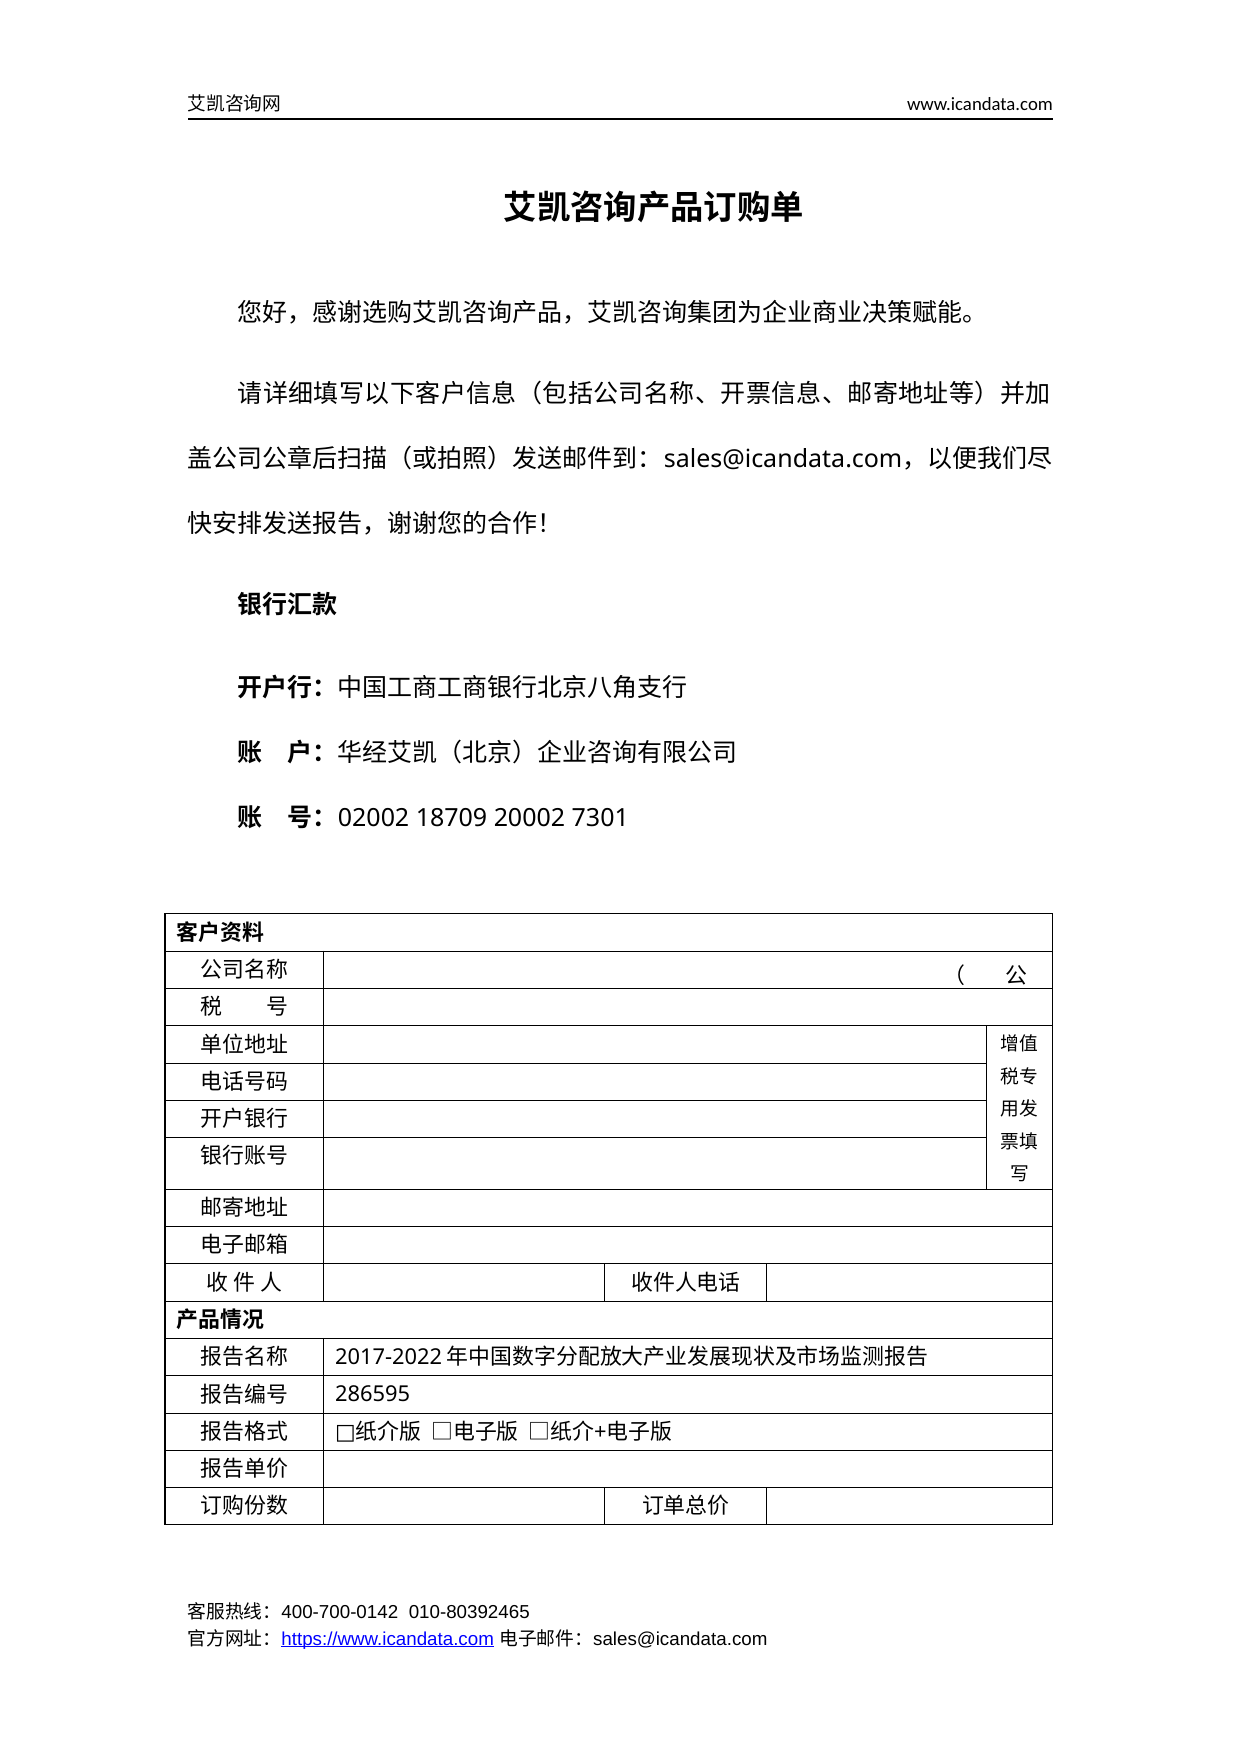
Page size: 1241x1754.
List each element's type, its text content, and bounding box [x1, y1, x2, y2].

text 请详细填写以下客户信息（包括公司名称、开票信息、邮寄地址等）并加盖公司公章后扫描（或拍照）发送邮件到：sales@icandata.com，以便我们尽快安排发送报告，谢谢您的合作！ [187, 359, 1053, 554]
table_cell 开户银行 [166, 1101, 323, 1137]
table_cell [324, 1190, 1052, 1226]
table_cell [767, 1264, 1052, 1301]
table_cell [324, 1264, 604, 1301]
table_cell 电话号码 [166, 1064, 323, 1100]
text 银行汇款 [187, 570, 1053, 635]
table_cell [324, 1451, 1052, 1487]
table_cell 收 件 人 [166, 1264, 323, 1301]
table_cell 2017-2022年中国数字分配放大产业发展现状及市场监测报告 [324, 1339, 1052, 1375]
table_cell 增值税专用发票填写 [987, 1026, 1052, 1189]
text 您好，感谢选购艾凯咨询产品，艾凯咨询集团为企业商业决策赋能。 [187, 278, 1053, 343]
table_cell [767, 1488, 1052, 1524]
table_cell 产品情况 [166, 1302, 1052, 1338]
table_cell [324, 1488, 604, 1524]
table_cell 收件人电话 [605, 1264, 766, 1301]
text 账 号：02002 18709 20002 7301 [187, 783, 1053, 848]
table_header 客户资料 [166, 914, 1052, 951]
table_cell [324, 1227, 1052, 1263]
table_cell [324, 952, 1052, 988]
table_cell [324, 1064, 986, 1100]
table_cell 单位地址 [166, 1026, 323, 1062]
table_cell 报告格式 [166, 1414, 323, 1450]
table_cell 订购份数 [166, 1488, 323, 1524]
table_cell 报告名称 [166, 1339, 323, 1375]
table_cell 报告编号 [166, 1376, 323, 1412]
table_cell [324, 1026, 986, 1062]
text 账 户：华经艾凯（北京）企业咨询有限公司 [187, 718, 1053, 783]
table_cell 电子邮箱 [166, 1227, 323, 1263]
table_cell [324, 1101, 986, 1137]
table_cell 银行账号 [166, 1138, 323, 1189]
table_cell 订单总价 [605, 1488, 766, 1524]
table_cell 286595 [324, 1376, 1052, 1412]
text 开户行：中国工商工商银行北京八角支行 [187, 653, 1053, 718]
text 艾凯咨询产品订购单 [187, 172, 1053, 237]
table_cell 税 号 [166, 989, 323, 1025]
table_cell [324, 1138, 986, 1189]
table_cell 公司名称 [166, 952, 323, 988]
table_cell 邮寄地址 [166, 1190, 323, 1226]
table_cell □纸介版 □电子版 □纸介+电子版 [324, 1414, 1052, 1450]
table_cell [324, 989, 1052, 1025]
table_cell 报告单价 [166, 1451, 323, 1487]
